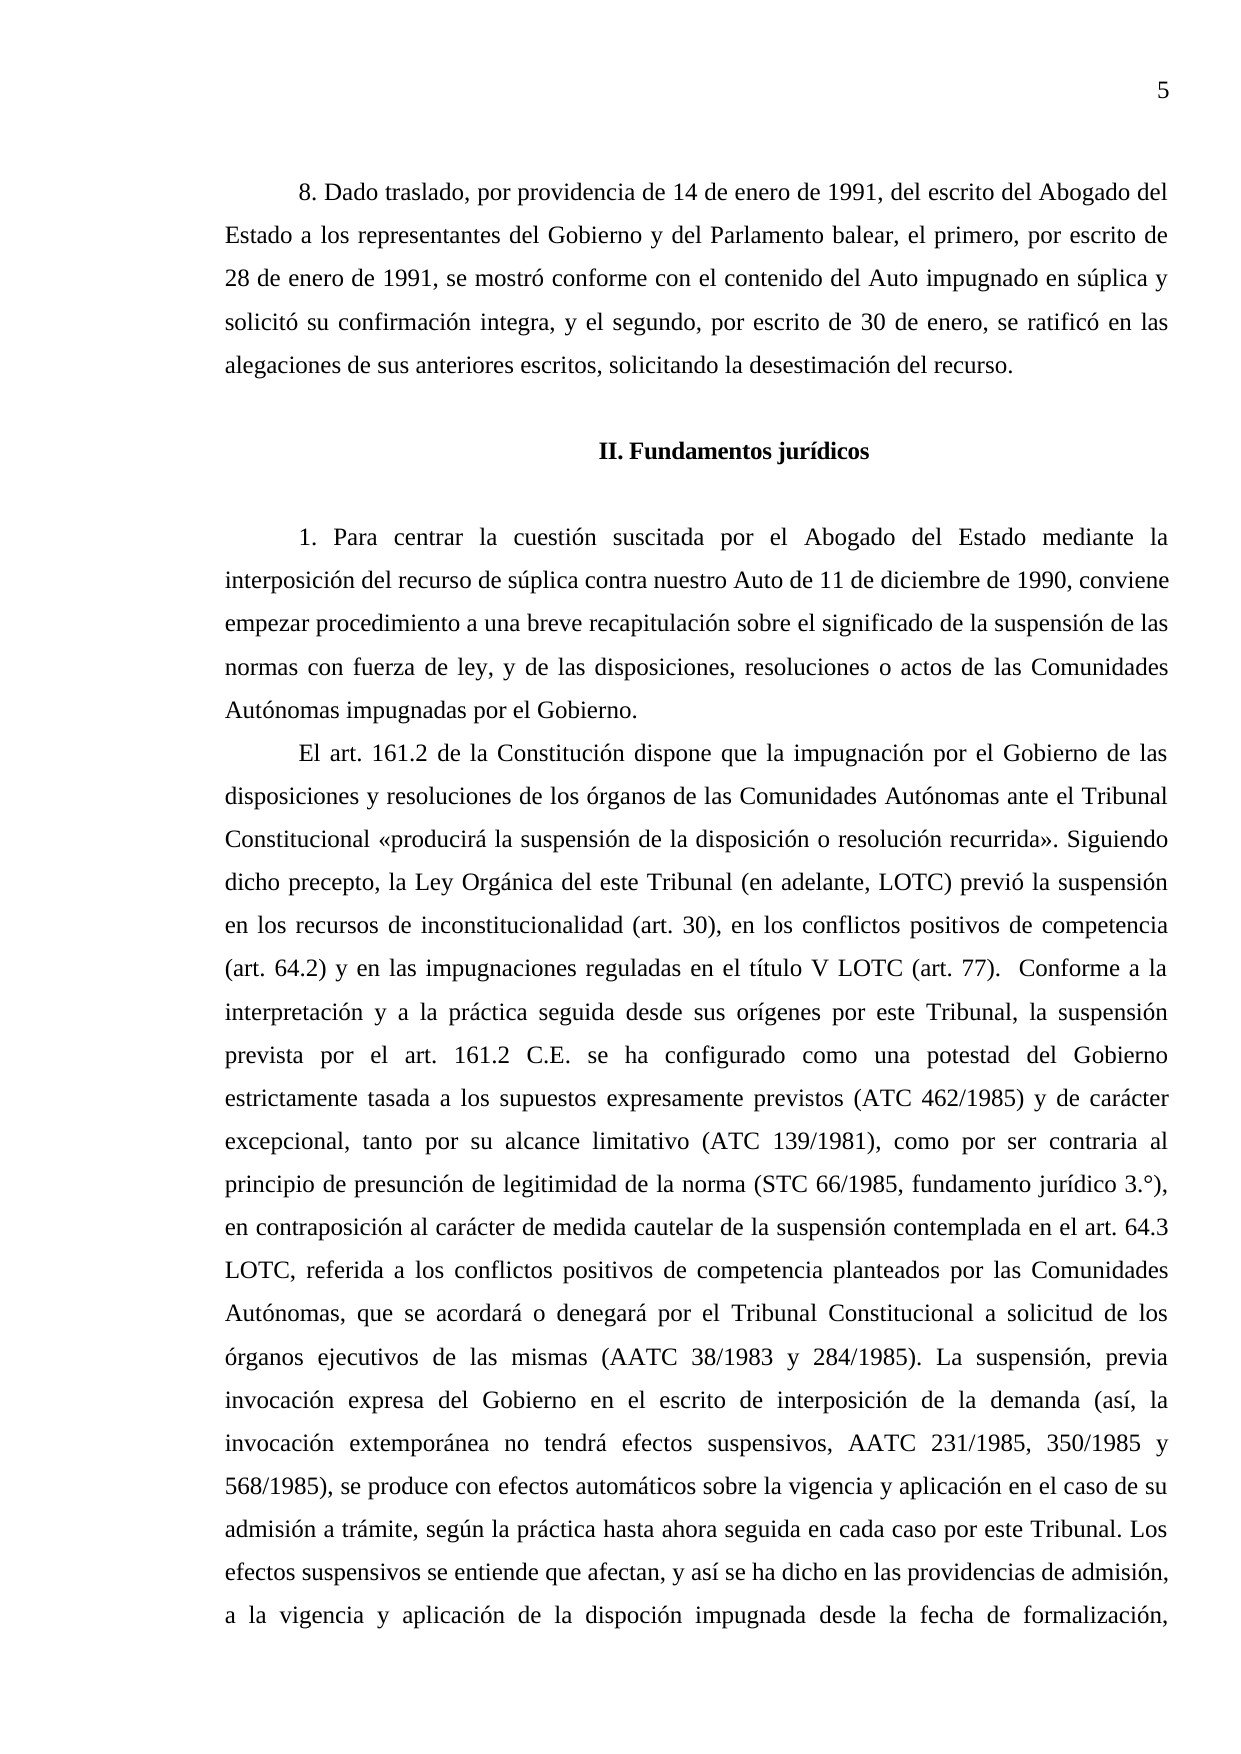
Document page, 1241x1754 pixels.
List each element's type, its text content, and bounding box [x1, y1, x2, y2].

text 1. Para centrar la cuestión suscitada por el Abogado del Estado mediante la interposición del recurso de súplica contra nuestro Auto de 11 de diciembre de 1990, conviene empezar procedimiento a una breve recapitulación sobre el significado de la suspensión de las normas con fuerza de ley, y de las disposiciones, resoluciones o actos de las Comunidades Autónomas impugnadas por el Gobierno. [224, 522, 1169, 723]
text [224, 738, 1169, 1629]
subtitle II. Fundamentos jurídicos [224, 436, 1169, 465]
text 8. Dado traslado, por providencia de 14 de enero de 1991, del escrito del Abogado del Estado a los representantes del Gobierno y del Parlamento balear, el primero, por escrito de 28 de enero de 1991, se mostró conforme con el contenido del Auto impugnado en súplica y solicitó su confirmación integra, y el segundo, por escrito de 30 de enero, se ratificó en las alegaciones de sus anteriores escritos, solicitando la desestimación del recurso. [224, 177, 1169, 378]
